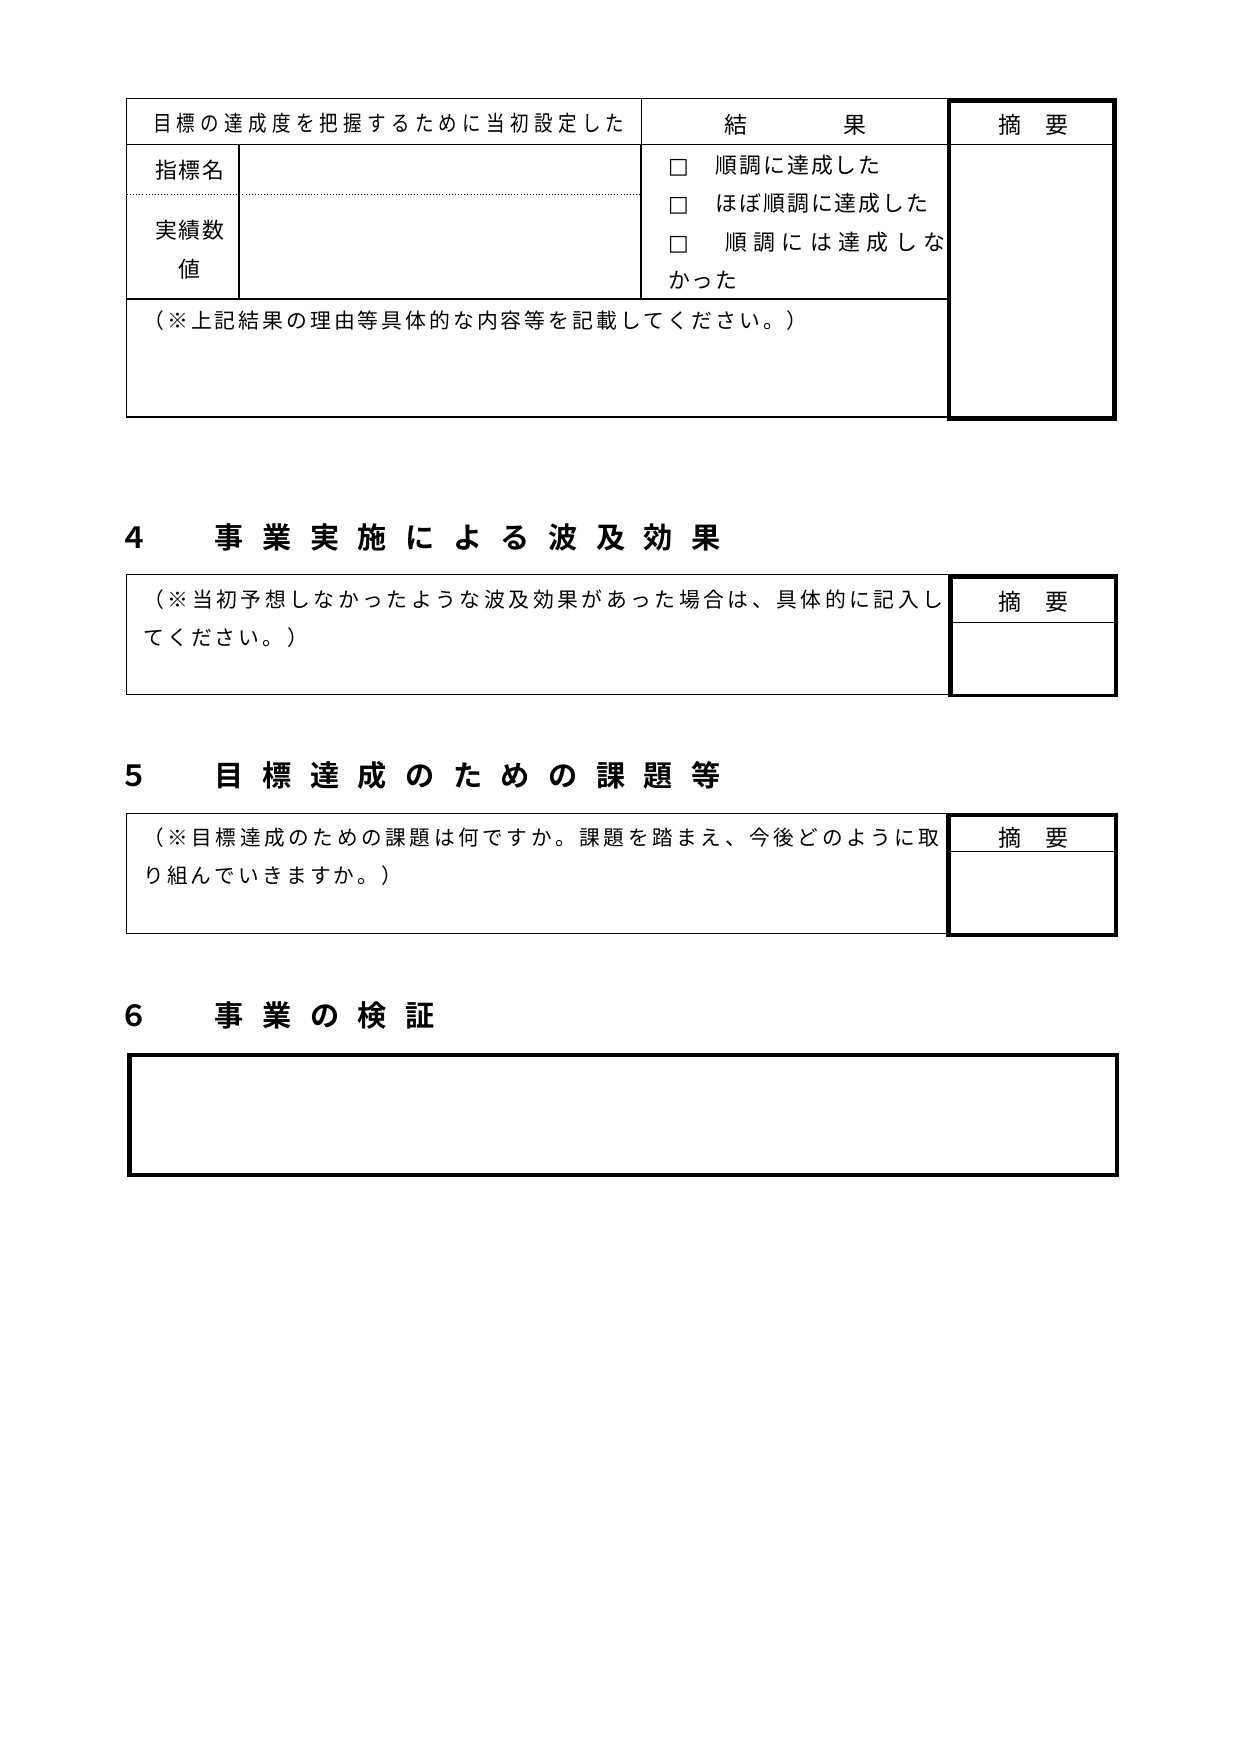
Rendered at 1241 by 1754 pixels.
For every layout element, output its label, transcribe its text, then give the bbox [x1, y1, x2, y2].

table_header 摘 要 [953, 579, 1114, 622]
text ６ 事業の検証 [119, 976, 1121, 1053]
table_cell [951, 852, 1114, 933]
table_header 摘 要 [951, 103, 1112, 143]
table_cell [240, 194, 640, 298]
table_cell （※上記結果の理由等具体的な内容等を記載してください。） [127, 300, 947, 416]
text ４ 事業実施による波及効果 [119, 497, 1121, 574]
table_cell 指標名 [127, 145, 238, 194]
table_header 摘 要 [951, 817, 1114, 851]
table_header 目標の達成度を把握するために当初設定した指標名・実績数値 [127, 99, 641, 143]
text ５ 目標達成のための課題等 [119, 736, 1121, 813]
table_cell [240, 145, 640, 194]
table_cell 実績数値 [127, 194, 238, 298]
table_header （※目標達成のための課題は何ですか。課題を踏まえ、今後どのように取り組んでいきますか。） [127, 814, 946, 933]
table_cell □ 順調に達成した □ ほぼ順調に達成した □ 順調には達成しなかった [642, 145, 947, 298]
table_cell [953, 623, 1114, 694]
table_cell [951, 145, 1112, 416]
table_header （※当初予想しなかったような波及効果があった場合は、具体的に記入してください。） [127, 575, 948, 694]
table_header [132, 1057, 1115, 1173]
table_header 結 果 [642, 99, 947, 143]
